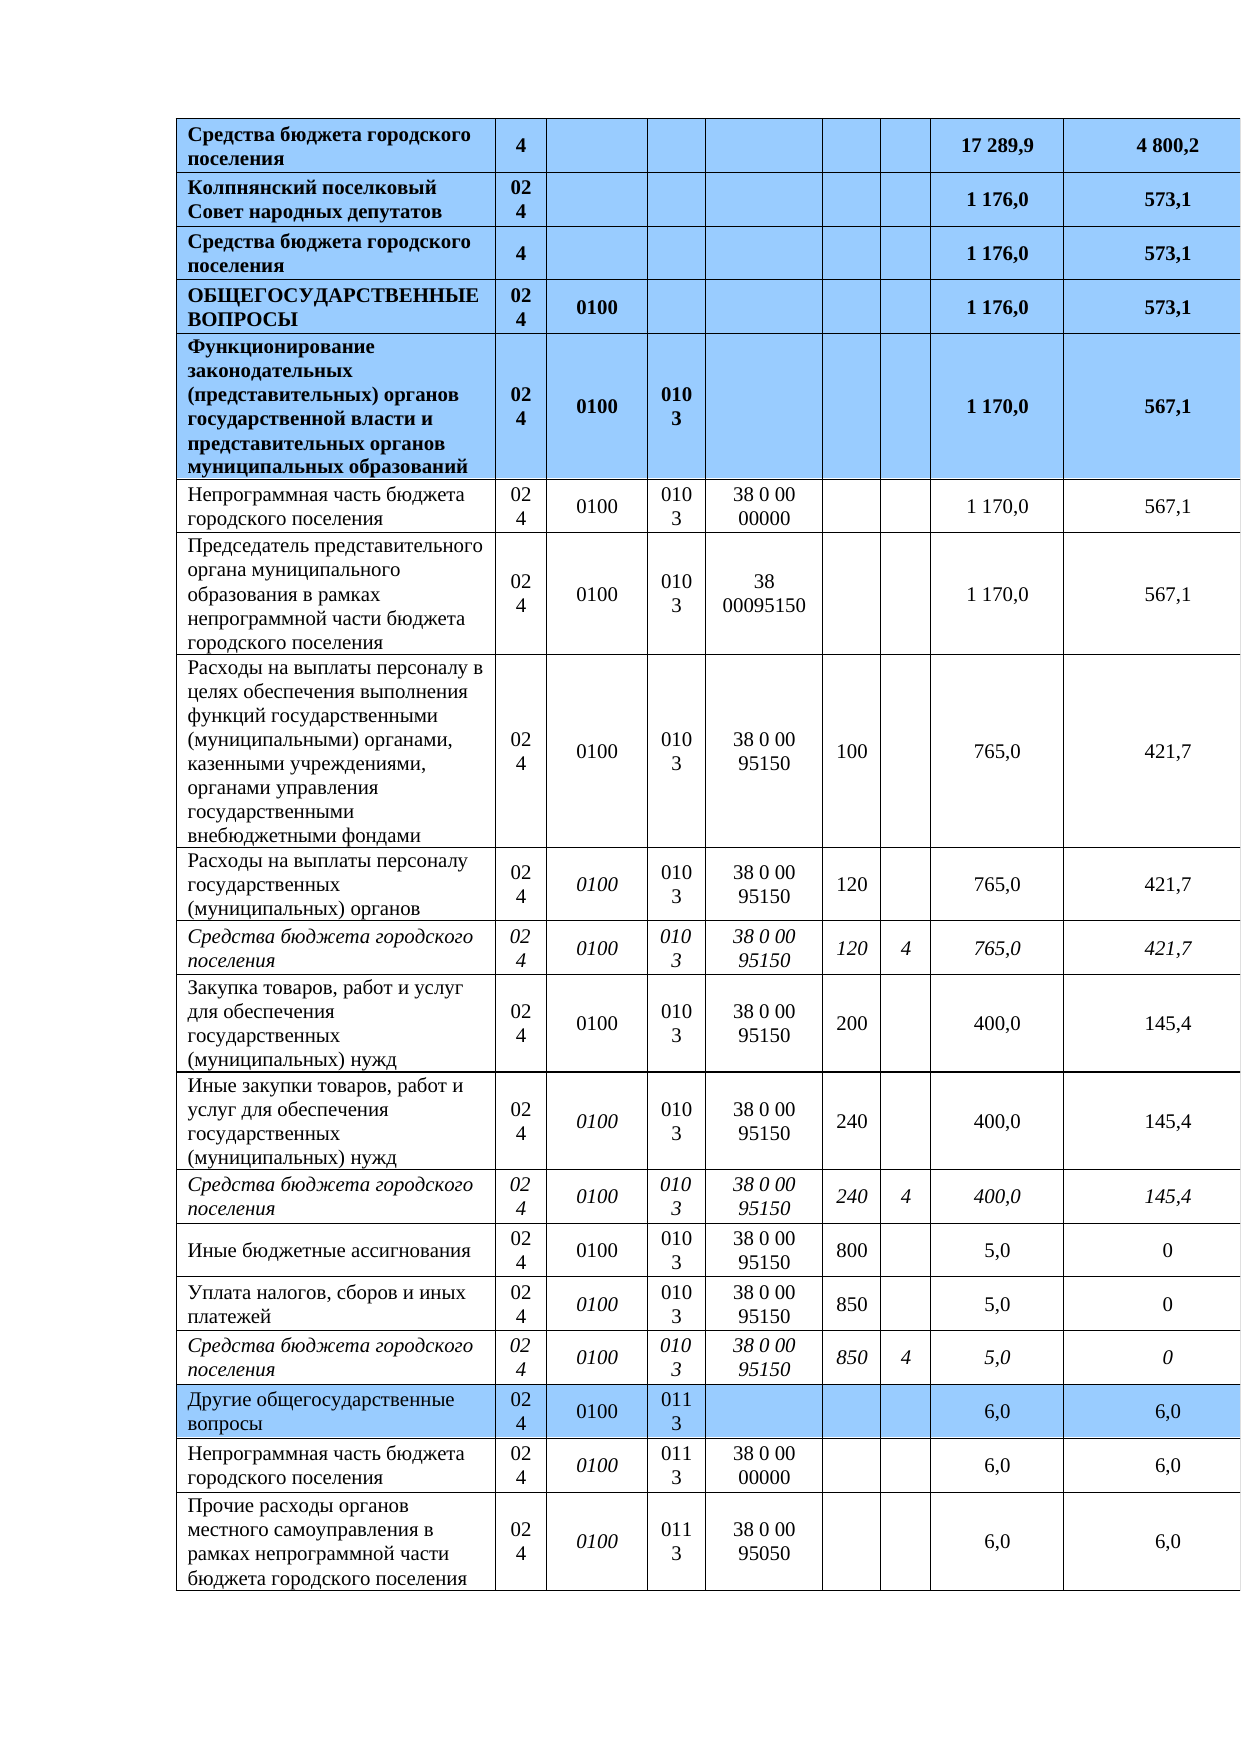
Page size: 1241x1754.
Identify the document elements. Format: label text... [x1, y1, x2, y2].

table_cell [823, 173, 880, 226]
table_cell Расходы на выплаты персоналу государственных (муниципальных) органов [177, 848, 495, 920]
table_cell Другие общегосударственные вопросы [177, 1385, 495, 1437]
table_cell [881, 480, 930, 532]
table_cell 850 [823, 1331, 880, 1384]
table_cell [881, 1224, 930, 1276]
table_cell 024 [496, 1439, 546, 1492]
table_cell 120 [823, 848, 880, 920]
table_cell 1 170,0 [931, 334, 1063, 478]
table_cell 0113 [648, 1439, 705, 1492]
table_cell 0100 [547, 1385, 647, 1437]
table_cell 573,1 [1064, 280, 1240, 333]
table_cell Средства бюджета городского поселения [177, 1170, 495, 1222]
table_cell 38 0 00 95150 [706, 921, 822, 974]
table_cell 6,0 [1064, 1439, 1240, 1492]
table_cell 6,0 [931, 1493, 1063, 1589]
table_cell [648, 173, 705, 226]
table_cell 38 0 00 95050 [706, 1493, 822, 1589]
table_cell 4 800,2 [1064, 119, 1240, 172]
table_cell 0103 [648, 533, 705, 654]
table_cell Председатель представительного органа муниципального образования в рамках непрограммной части бюджета городского поселения [177, 533, 495, 654]
table_cell 800 [823, 1224, 880, 1276]
table_cell [823, 480, 880, 532]
table_cell [823, 227, 880, 279]
table_cell 38 0 00 95150 [706, 1073, 822, 1169]
table_cell Средства бюджета городского поселения [177, 227, 495, 279]
table_cell 0103 [648, 1170, 705, 1222]
table_cell 38 0 00 95150 [706, 848, 822, 920]
table_cell [881, 1073, 930, 1169]
table_cell 024 [496, 480, 546, 532]
table_cell 0103 [648, 975, 705, 1071]
table_cell 024 [496, 1331, 546, 1384]
table_cell 765,0 [931, 848, 1063, 920]
table_cell [881, 119, 930, 172]
table_cell 573,1 [1064, 227, 1240, 279]
table_cell 4 [496, 227, 546, 279]
table_cell Иные бюджетные ассигнования [177, 1224, 495, 1276]
table_cell 0100 [547, 975, 647, 1071]
table_cell 567,1 [1064, 533, 1240, 654]
table_cell 765,0 [931, 655, 1063, 847]
table_cell ОБЩЕГОСУДАРСТВЕННЫЕ ВОПРОСЫ [177, 280, 495, 333]
table_cell [881, 280, 930, 333]
table_cell 0100 [547, 1331, 647, 1384]
table_cell [547, 227, 647, 279]
table_cell 38 0 00 00000 [706, 1439, 822, 1492]
table_cell 0113 [648, 1385, 705, 1437]
table_cell [648, 227, 705, 279]
table_cell [823, 1439, 880, 1492]
table_cell [881, 1385, 930, 1437]
table_cell 850 [823, 1277, 880, 1330]
table_cell [706, 173, 822, 226]
table_cell 6,0 [1064, 1385, 1240, 1437]
table_cell 38 0 00 95150 [706, 975, 822, 1071]
table_cell 024 [496, 280, 546, 333]
table_cell 0100 [547, 1073, 647, 1169]
table_cell 1 170,0 [931, 533, 1063, 654]
table_cell 38 0 00 95150 [706, 1224, 822, 1276]
table_cell Уплата налогов, сборов и иных платежей [177, 1277, 495, 1330]
table_cell 024 [496, 655, 546, 847]
table_cell [706, 280, 822, 333]
table_cell [881, 1493, 930, 1589]
table_cell 0103 [648, 848, 705, 920]
table_cell 38 00095150 [706, 533, 822, 654]
table_cell 421,7 [1064, 921, 1240, 974]
table_cell 145,4 [1064, 1073, 1240, 1169]
table_cell 6,0 [931, 1385, 1063, 1437]
table_cell 0100 [547, 334, 647, 478]
table_cell Прочие расходы органов местного самоуправления в рамках непрограммной части бюджета городского поселения [177, 1493, 495, 1589]
table_cell [881, 173, 930, 226]
table_cell 400,0 [931, 975, 1063, 1071]
table_cell 240 [823, 1170, 880, 1222]
table_cell [706, 227, 822, 279]
table_cell [823, 119, 880, 172]
table_cell 1 176,0 [931, 280, 1063, 333]
table_cell [881, 848, 930, 920]
table_cell 0103 [648, 655, 705, 847]
table_cell 0103 [648, 1331, 705, 1384]
table_cell 0100 [547, 921, 647, 974]
table_cell [881, 655, 930, 847]
table_cell Колпнянский поселковый Совет народных депутатов [177, 173, 495, 226]
table_cell 200 [823, 975, 880, 1071]
table_cell 024 [496, 1493, 546, 1589]
table_cell [823, 533, 880, 654]
table_cell 38 0 00 95150 [706, 1170, 822, 1222]
table_cell [547, 119, 647, 172]
table_cell 765,0 [931, 921, 1063, 974]
table_cell 0100 [547, 1170, 647, 1222]
table_cell [823, 1385, 880, 1437]
table_cell 4 [881, 1331, 930, 1384]
table_cell [547, 173, 647, 226]
table_cell 145,4 [1064, 1170, 1240, 1222]
table_cell 421,7 [1064, 848, 1240, 920]
table_cell 573,1 [1064, 173, 1240, 226]
table_cell 4 [881, 1170, 930, 1222]
table_cell 38 0 00 95150 [706, 1277, 822, 1330]
table_cell 0100 [547, 1224, 647, 1276]
table_cell Функционирование законодательных (представительных) органов государственной власти и представительных органов муниципальных образований [177, 334, 495, 478]
table_cell 5,0 [931, 1277, 1063, 1330]
table_cell 0100 [547, 1493, 647, 1589]
table_cell 5,0 [931, 1331, 1063, 1384]
table_cell 024 [496, 921, 546, 974]
table_cell 0100 [547, 1439, 647, 1492]
table_cell Непрограммная часть бюджета городского поселения [177, 480, 495, 532]
table_cell Расходы на выплаты персоналу в целях обеспечения выполнения функций государственными (муниципальными) органами, казенными учреждениями, органами управления государственными внебюджетными фондами [177, 655, 495, 847]
table_cell 5,0 [931, 1224, 1063, 1276]
table_cell 120 [823, 921, 880, 974]
table_cell 0100 [547, 480, 647, 532]
table_cell 024 [496, 334, 546, 478]
table_cell [823, 280, 880, 333]
table_cell 024 [496, 1385, 546, 1437]
table_cell 0103 [648, 1073, 705, 1169]
table_cell 024 [496, 1073, 546, 1169]
table_cell 400,0 [931, 1073, 1063, 1169]
table_cell 240 [823, 1073, 880, 1169]
table_cell [706, 1385, 822, 1437]
table_cell 38 0 00 95150 [706, 655, 822, 847]
table_cell 0103 [648, 1224, 705, 1276]
table_cell [881, 533, 930, 654]
table_cell 024 [496, 1277, 546, 1330]
table_cell 0103 [648, 921, 705, 974]
table_cell 38 0 00 95150 [706, 1331, 822, 1384]
table_cell 024 [496, 848, 546, 920]
table_cell 1 170,0 [931, 480, 1063, 532]
table_cell 6,0 [931, 1439, 1063, 1492]
table_cell [823, 1493, 880, 1589]
table_cell 1 176,0 [931, 227, 1063, 279]
table_cell Иные закупки товаров, работ и услуг для обеспечения государственных (муниципальных) нужд [177, 1073, 495, 1169]
table_cell 100 [823, 655, 880, 847]
table_cell 1 176,0 [931, 173, 1063, 226]
table_cell Средства бюджета городского поселения [177, 119, 495, 172]
table_cell [648, 119, 705, 172]
table_cell [706, 119, 822, 172]
table_cell [823, 334, 880, 478]
table_cell 0100 [547, 533, 647, 654]
table_cell 0103 [648, 480, 705, 532]
table_cell [881, 1439, 930, 1492]
table_cell [881, 1277, 930, 1330]
table_cell 0 [1064, 1277, 1240, 1330]
table_cell 024 [496, 1224, 546, 1276]
table_cell 421,7 [1064, 655, 1240, 847]
table_cell Средства бюджета городского поселения [177, 1331, 495, 1384]
table_cell 4 [496, 119, 546, 172]
table_cell Средства бюджета городского поселения [177, 921, 495, 974]
table_cell 17 289,9 [931, 119, 1063, 172]
table_cell 0100 [547, 848, 647, 920]
table_cell 0100 [547, 655, 647, 847]
table_cell 400,0 [931, 1170, 1063, 1222]
table_cell 0103 [648, 1277, 705, 1330]
table_cell 4 [881, 921, 930, 974]
table_cell 0100 [547, 280, 647, 333]
table_cell 6,0 [1064, 1493, 1240, 1589]
table_cell 0103 [648, 334, 705, 478]
table_cell Непрограммная часть бюджета городского поселения [177, 1439, 495, 1492]
table_cell 38 0 00 00000 [706, 480, 822, 532]
table_cell 024 [496, 533, 546, 654]
table_cell [881, 227, 930, 279]
table_cell 0 [1064, 1331, 1240, 1384]
table_cell 0 [1064, 1224, 1240, 1276]
table_cell 024 [496, 173, 546, 226]
table_cell [706, 334, 822, 478]
table_cell 0113 [648, 1493, 705, 1589]
table_cell 024 [496, 1170, 546, 1222]
table_cell 024 [496, 975, 546, 1071]
table_cell Закупка товаров, работ и услуг для обеспечения государственных (муниципальных) нужд [177, 975, 495, 1071]
table_cell 567,1 [1064, 334, 1240, 478]
table_cell 145,4 [1064, 975, 1240, 1071]
table_cell [881, 975, 930, 1071]
table_cell [648, 280, 705, 333]
table_cell [881, 334, 930, 478]
table_cell 0100 [547, 1277, 647, 1330]
table_cell 567,1 [1064, 480, 1240, 532]
